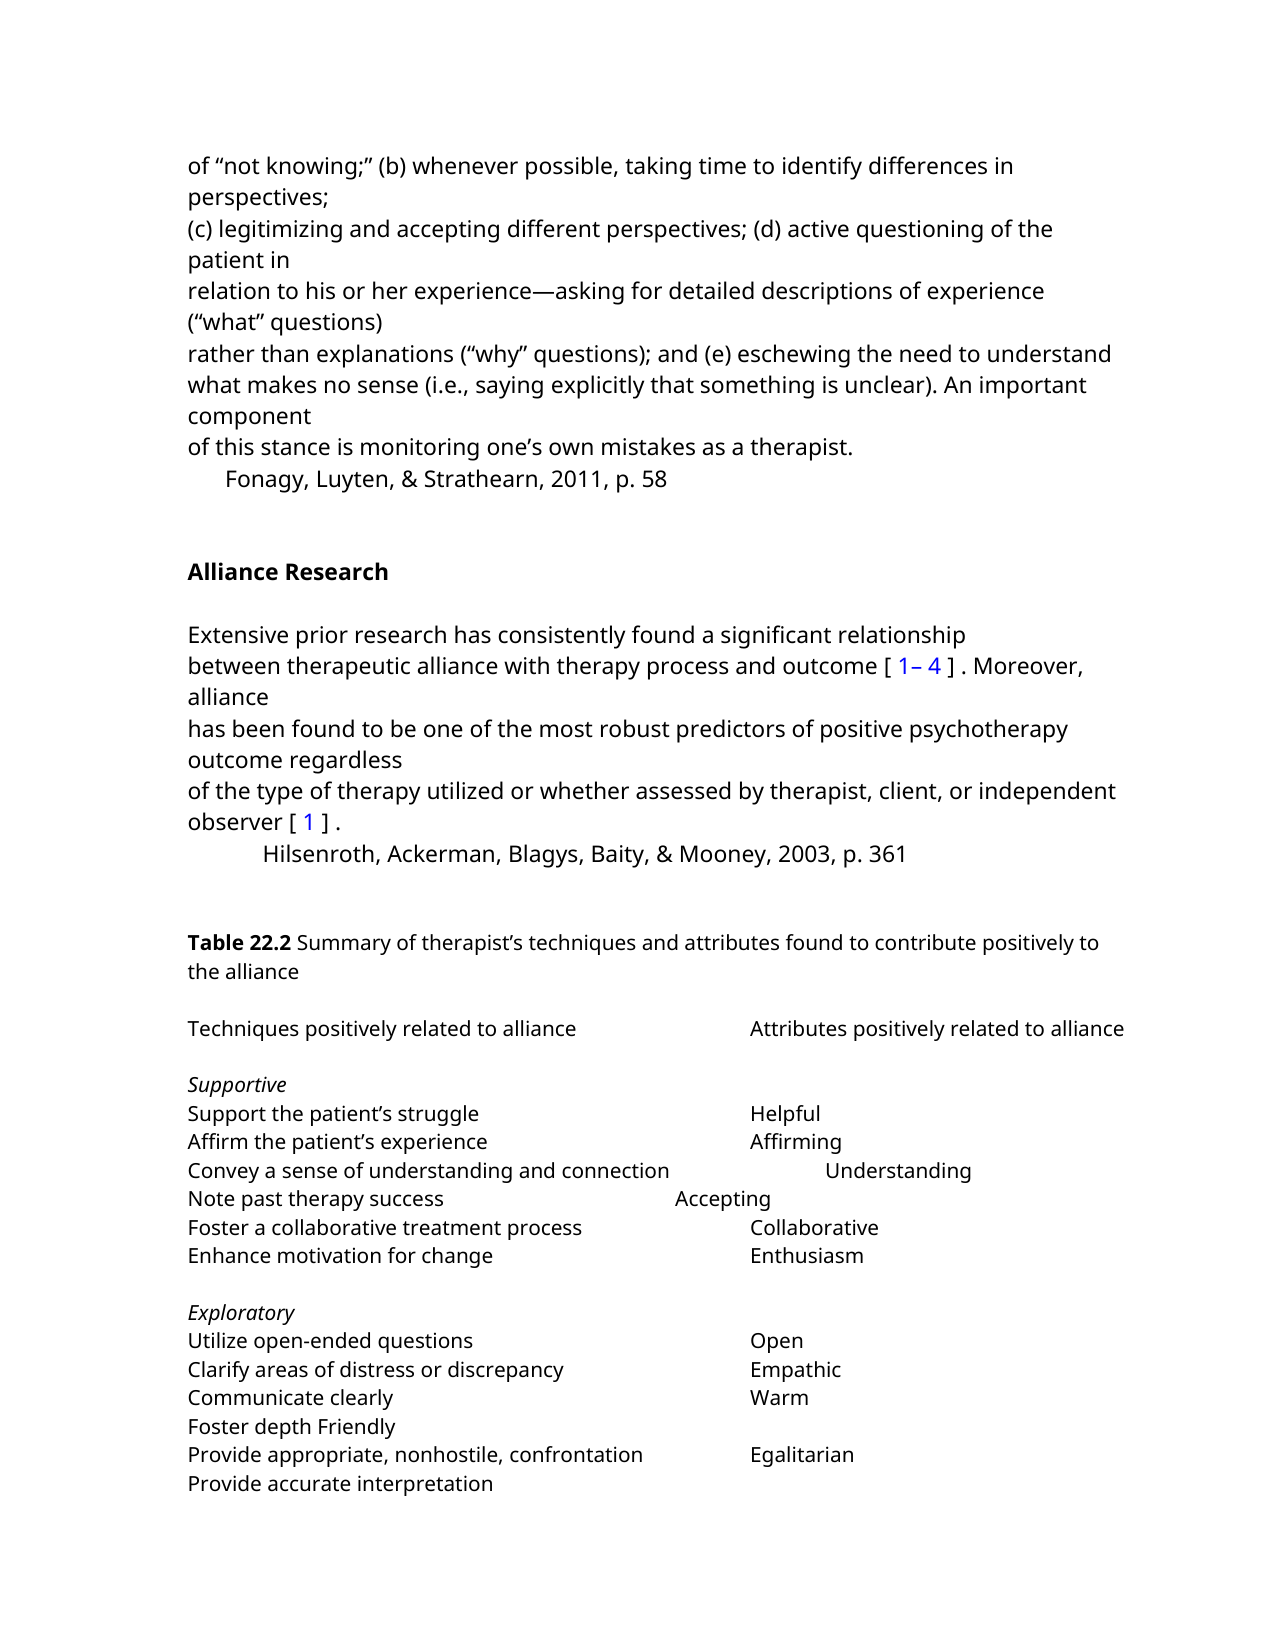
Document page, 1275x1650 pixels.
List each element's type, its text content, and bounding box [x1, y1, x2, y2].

text Foster a collaborative treatment process Collaborative [187, 1213, 1125, 1241]
text Fonagy, Luyten, & Strathearn, 2011, p. 58 [187, 462, 1125, 494]
text (c) legitimizing and accepting different perspectives; (d) active questioning of the patient in [187, 212, 1125, 275]
text Utilize open-ended questions Open [187, 1327, 1125, 1355]
text Exploratory [187, 1298, 1125, 1327]
text Affirm the patient’s experience Affirming [187, 1127, 1125, 1156]
text Enhance motivation for change Enthusiasm [187, 1241, 1125, 1270]
text has been found to be one of the most robust predictors of positive psychotherapy outcome regardless [187, 712, 1125, 775]
text of this stance is monitoring one’s own mistakes as a therapist. [187, 431, 1125, 462]
text Communicate clearly Warm [187, 1383, 1125, 1412]
text what makes no sense (i.e., saying explicitly that something is unclear). An important component [187, 369, 1125, 431]
text Alliance Research [187, 556, 1125, 587]
text Supportive [187, 1071, 1125, 1099]
text Extensive prior research has consistently found a significant relationship [187, 619, 1125, 650]
text Convey a sense of understanding and connection Understanding [187, 1156, 1125, 1184]
text Provide accurate interpretation [187, 1469, 1125, 1497]
text Note past therapy success Accepting [187, 1184, 1125, 1213]
text Provide appropriate, nonhostile, confrontation Egalitarian [187, 1440, 1125, 1469]
text rather than explanations (“why” questions); and (e) eschewing the need to understand [187, 337, 1125, 369]
text Support the patient’s struggle Helpful [187, 1099, 1125, 1127]
text Techniques positively related to alliance Attributes positively related to alliance [187, 1014, 1125, 1042]
text of the type of therapy utilized or whether assessed by therapist, client, or independent observer [ 1 ] . [187, 775, 1125, 837]
text Clarify areas of distress or discrepancy Empathic [187, 1355, 1125, 1383]
text relation to his or her experience—asking for detailed descriptions of experience (“what” questions) [187, 275, 1125, 337]
text between therapeutic alliance with therapy process and outcome [ 1– 4 ] . Moreover, alliance [187, 650, 1125, 712]
text of “not knowing;” (b) whenever possible, taking time to identify differences in perspectives; [187, 150, 1125, 212]
text Table 22.2 Summary of therapist’s techniques and attributes found to contribute positively to the alliance [187, 928, 1125, 985]
text Foster depth Friendly [187, 1412, 1125, 1440]
text Hilsenroth, Ackerman, Blagys, Baity, & Mooney, 2003, p. 361 [187, 837, 1125, 869]
